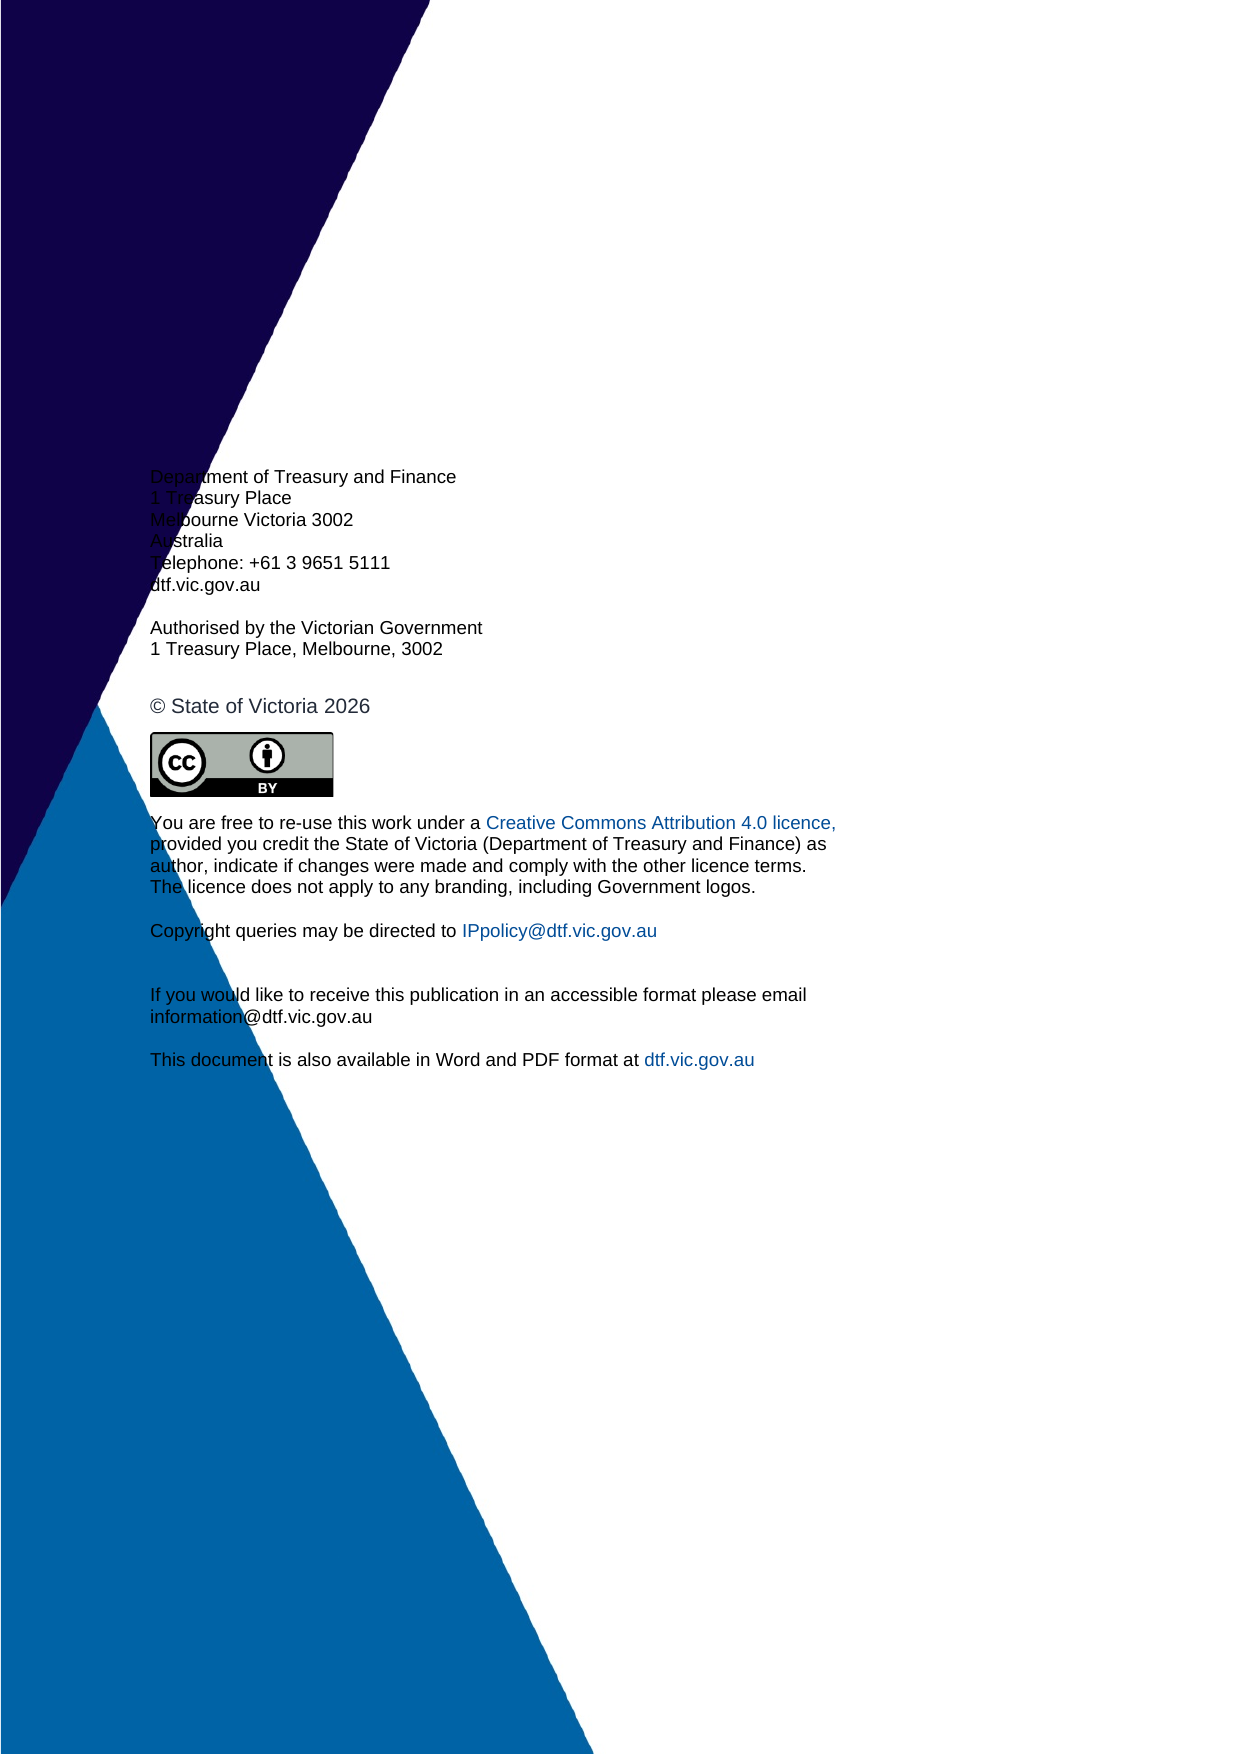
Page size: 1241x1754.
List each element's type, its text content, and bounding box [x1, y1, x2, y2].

text Department of Treasury and Finance [150, 466, 844, 487]
text Authorised by the Victorian Government [150, 617, 844, 638]
text If you would like to receive this publication in an accessible format please email information@dtf.vic.gov.au [150, 984, 844, 1027]
text dtf.vic.gov.au [150, 573, 844, 595]
text Copyright queries may be directed to IPpolicy@dtf.vic.gov.au [150, 919, 844, 941]
text You are free to re-use this work under a Creative Commons Attribution 4.0 licence, provided you credit the State of Victoria (Department of Treasury and Finance) as author, indicate if changes were made and comply with the other licence terms. The licence does not apply to any branding, including Government logos. [150, 812, 844, 898]
text 1 Treasury Place [150, 487, 844, 509]
text Australia [150, 530, 844, 552]
text 1 Treasury Place, Melbourne, 3002 [150, 638, 844, 660]
text Telephone: +61 3 9651 5111 [150, 552, 844, 573]
text © State of Victoria 2024 [150, 694, 1090, 718]
text Melbourne Victoria 3002 [150, 509, 844, 530]
picture [0, 0, 1241, 1754]
text This document is also available in Word and PDF format at dtf.vic.gov.au [150, 1049, 844, 1070]
